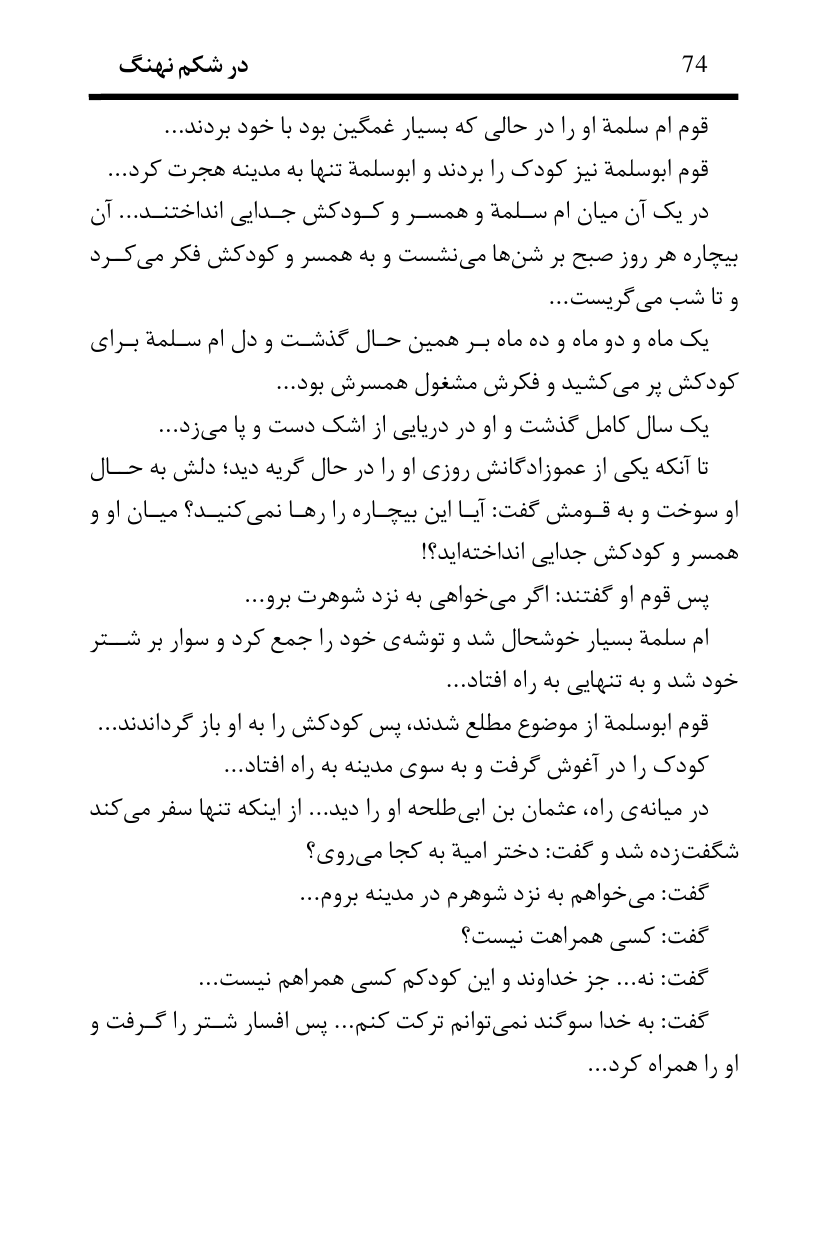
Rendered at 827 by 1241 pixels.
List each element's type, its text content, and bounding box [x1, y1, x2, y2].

text تا آنکه یکی از عموزادگانش روزی او را در حال گریه دید؛ دلش به حال او سوخت و به قومش گفت: آیا این بیچاره را رها نمی‌کنید؟ میان او و همسر و کودکش جدایی انداخته‌اید؟! [89, 449, 738, 577]
text یک سال کامل گذشت و او در دریایی از اشک دست و پا می‌زد... [89, 407, 738, 449]
text گفت: کسی همراهت نیست؟ [89, 918, 738, 961]
text پس قوم او گفتند: اگر می‌خواهی به نزد شوهرت برو... [89, 577, 738, 620]
text گفت: نه... جز خداوند و این کودکم کسی همراهم نیست... [89, 961, 738, 1003]
text کودک را در آغوش گرفت و به سوی مدینه به راه افتاد... [89, 748, 738, 790]
text در یک آن میان ام سلمة و همسر و کودکش جدایی انداختند... آن بیچاره هر روز صبح بر شن‌ها می‌نشست و به همسر و کودکش فکر می‌کرد و تا شب می‌گریست... [89, 194, 738, 322]
text قوم ابوسلمة نیز کودک را بردند و ابوسلمة تنها به مدینه هجرت کرد... [89, 151, 738, 194]
text قوم ام سلمة او را در حالی که بسیار غمگین بود با خود بردند... [89, 109, 738, 151]
text گفت: به خدا سوگند نمی‌توانم ترکت کنم... پس افسار شتر را گرفت و او را همراه کرد... [89, 1003, 738, 1088]
text یک ماه و دو ماه و ده ماه بر همین حال گذشت و دل ام سلمة برای کودکش پر می‌کشید و فکرش مشغول همسرش بود... [89, 322, 738, 407]
text در میانه‌ی راه، عثمان بن ابی‌طلحه او را دید... از اینکه تنها سفر می‌کند شگفت‌زده شد و گفت: دختر امیة به کجا می‌روی؟ [89, 790, 738, 876]
text قوم ابوسلمة از موضوع مطلع شدند، پس کودکش را به او باز گرداندند... [89, 705, 738, 748]
text گفت: می‌خواهم به نزد شوهرم در مدینه بروم... [89, 876, 738, 918]
text ام سلمة بسیار خوشحال شد و توشه‌ی خود را جمع کرد و سوار بر شتر خود شد و به تنهایی به راه افتاد... [89, 620, 738, 705]
